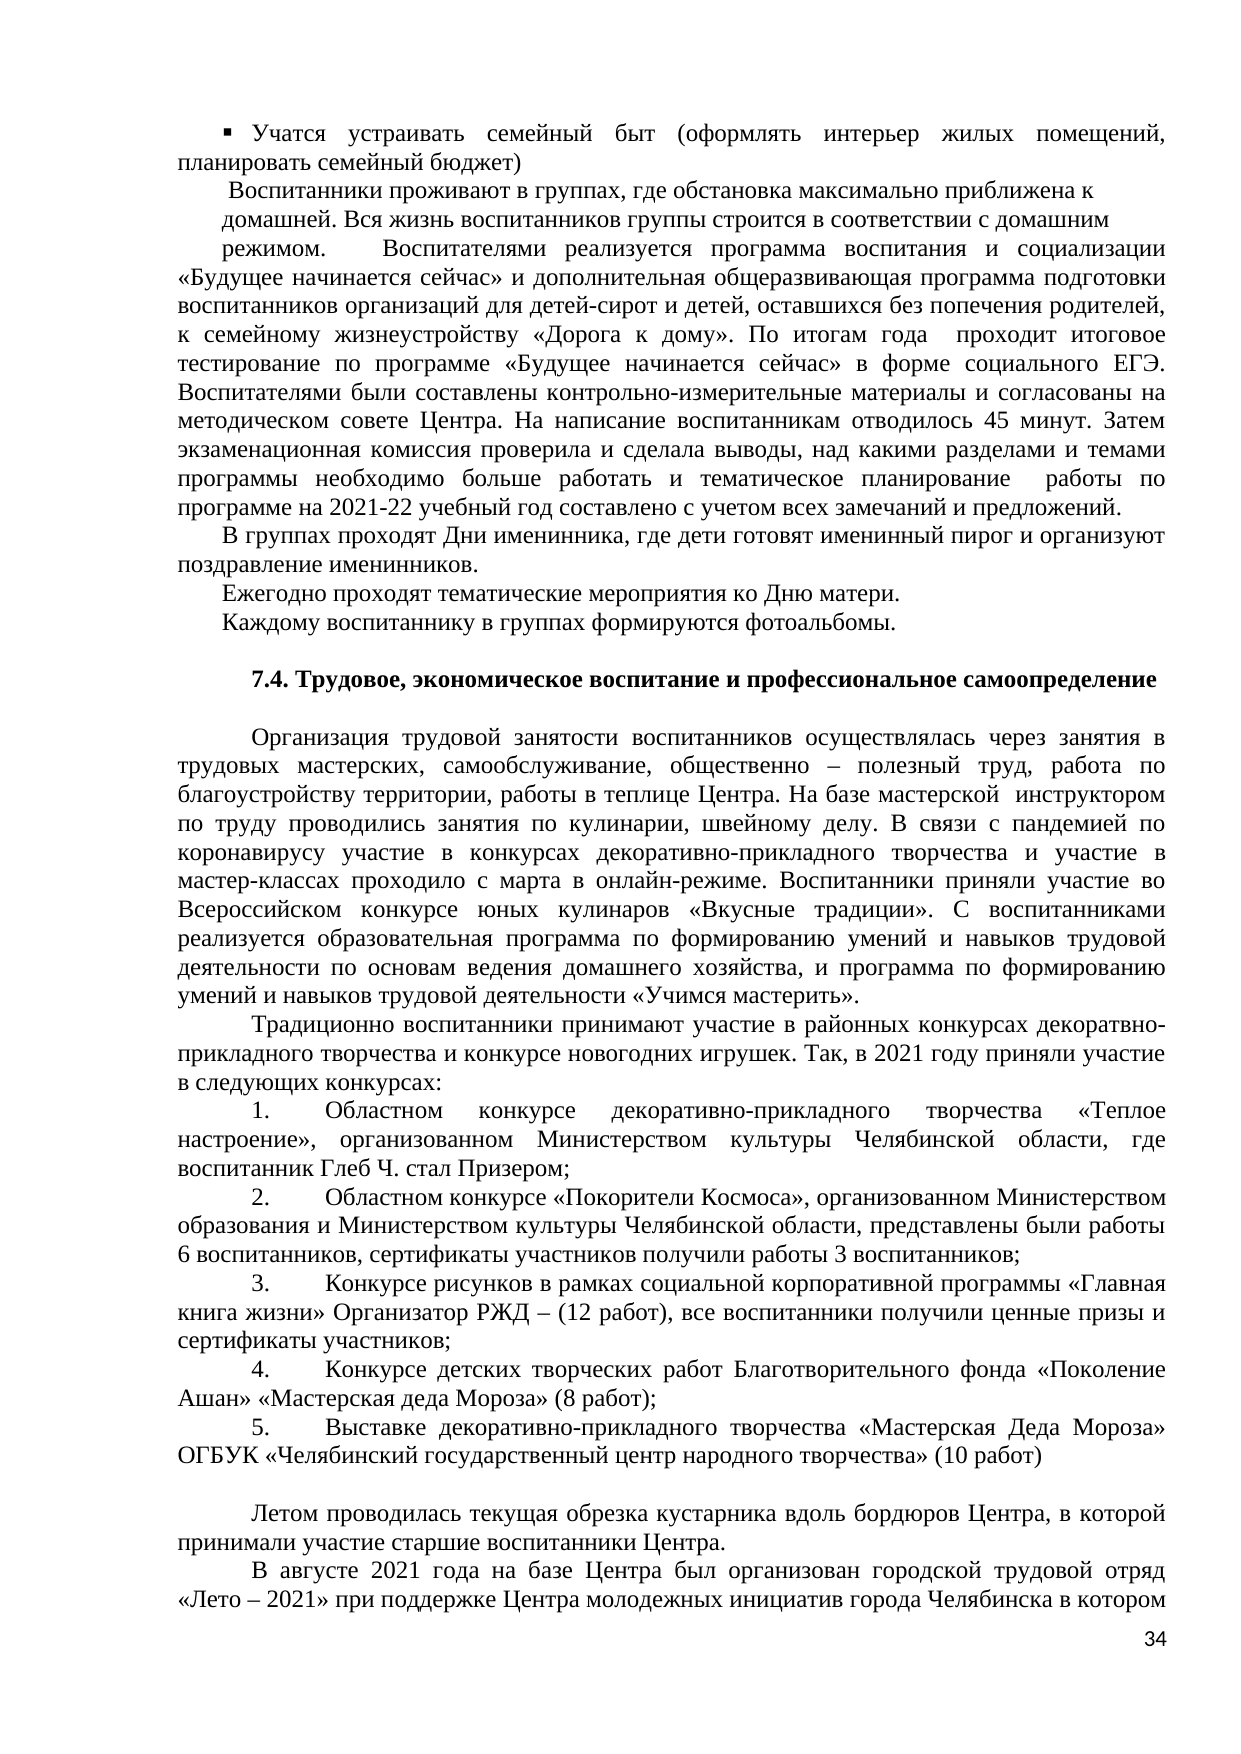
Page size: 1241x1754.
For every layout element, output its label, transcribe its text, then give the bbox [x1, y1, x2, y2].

list Конкурсе рисунков в рамках социальной корпоративной программы «Главная книга жизни» Организатор РЖД – (12 работ), все воспитанники получили ценные призы и сертификаты участников; [177, 1268, 1167, 1354]
text режимом. Воспитателями реализуется программа воспитания и социализации «Будущее начинается сейчас» и дополнительная общеразвивающая программа подготовки воспитанников организаций для детей-сирот и детей, оставшихся без попечения родителей, к семейному жизнеустройству «Дорога к дому». По итогам года проходит итоговое тестирование по программе «Будущее начинается сейчас» в форме социального ЕГЭ. Воспитателями были составлены контрольно-измерительные материалы и согласованы на методическом совете Центра. На написание воспитанникам отводилось 45 минут. Затем экзаменационная комиссия проверила и сделала выводы, над какими разделами и темами программы необходимо больше работать и тематическое планирование работы по программе на 2021-22 учебный год составлено с учетом всех замечаний и предложений. [177, 233, 1167, 521]
text В группах проходят Дни именинника, где дети готовят именинный пирог и организуют поздравление именинников. [177, 521, 1167, 578]
list Учатся устраивать семейный быт (оформлять интерьер жилых помещений, планировать семейный бюджет) [177, 118, 1167, 176]
list Областном конкурсе «Покорители Космоса», организованном Министерством образования и Министерством культуры Челябинской области, представлены были работы 6 воспитанников, сертификаты участников получили работы 3 воспитанников; [177, 1182, 1167, 1268]
list Выставке декоративно-прикладного творчества «Мастерская Деда Мороза» ОГБУК «Челябинский государственный центр народного творчества» (10 работ) [177, 1412, 1167, 1469]
text Организация трудовой занятости воспитанников осуществлялась через занятия в трудовых мастерских, самообслуживание, общественно – полезный труд, работа по благоустройству территории, работы в теплице Центра. На базе мастерской инструктором по труду проводились занятия по кулинарии, швейному делу. В связи с пандемией по коронавирусу участие в конкурсах декоративно-прикладного творчества и участие в мастер-классах проходило с марта в онлайн-режиме. Воспитанники приняли участие во Всероссийском конкурсе юных кулинаров «Вкусные традиции». С воспитанниками реализуется образовательная программа по формированию умений и навыков трудовой деятельности по основам ведения домашнего хозяйства, и программа по формированию умений и навыков трудовой деятельности «Учимся мастерить». [177, 722, 1167, 1009]
text Традиционно воспитанники принимают участие в районных конкурсах декоратвно-прикладного творчества и конкурсе новогодних игрушек. Так, в 2021 году приняли участие в следующих конкурсах: [177, 1009, 1167, 1096]
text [177, 1556, 1167, 1613]
text Каждому воспитаннику в группах формируются фотоальбомы. [177, 607, 1167, 636]
text домашней. Вся жизнь воспитанников группы строится в соответствии с домашним [177, 204, 1167, 233]
list Областном конкурсе декоративно-прикладного творчества «Теплое настроение», организованном Министерством культуры Челябинской области, где воспитанник Глеб Ч. стал Призером; [177, 1096, 1167, 1182]
text Летом проводилась текущая обрезка кустарника вдоль бордюров Центра, в которой принимали участие старшие воспитанники Центра. [177, 1498, 1167, 1556]
text 7.4. Трудовое, экономическое воспитание и профессиональное самоопределение [251, 664, 1167, 693]
text Ежегодно проходят тематические мероприятия ко Дню матери. [177, 578, 1167, 607]
text Воспитанники проживают в группах, где обстановка максимально приближена к [177, 176, 1167, 204]
list Конкурсе детских творческих работ Благотворительного фонда «Поколение Ашан» «Мастерская деда Мороза» (8 работ); [177, 1354, 1167, 1412]
